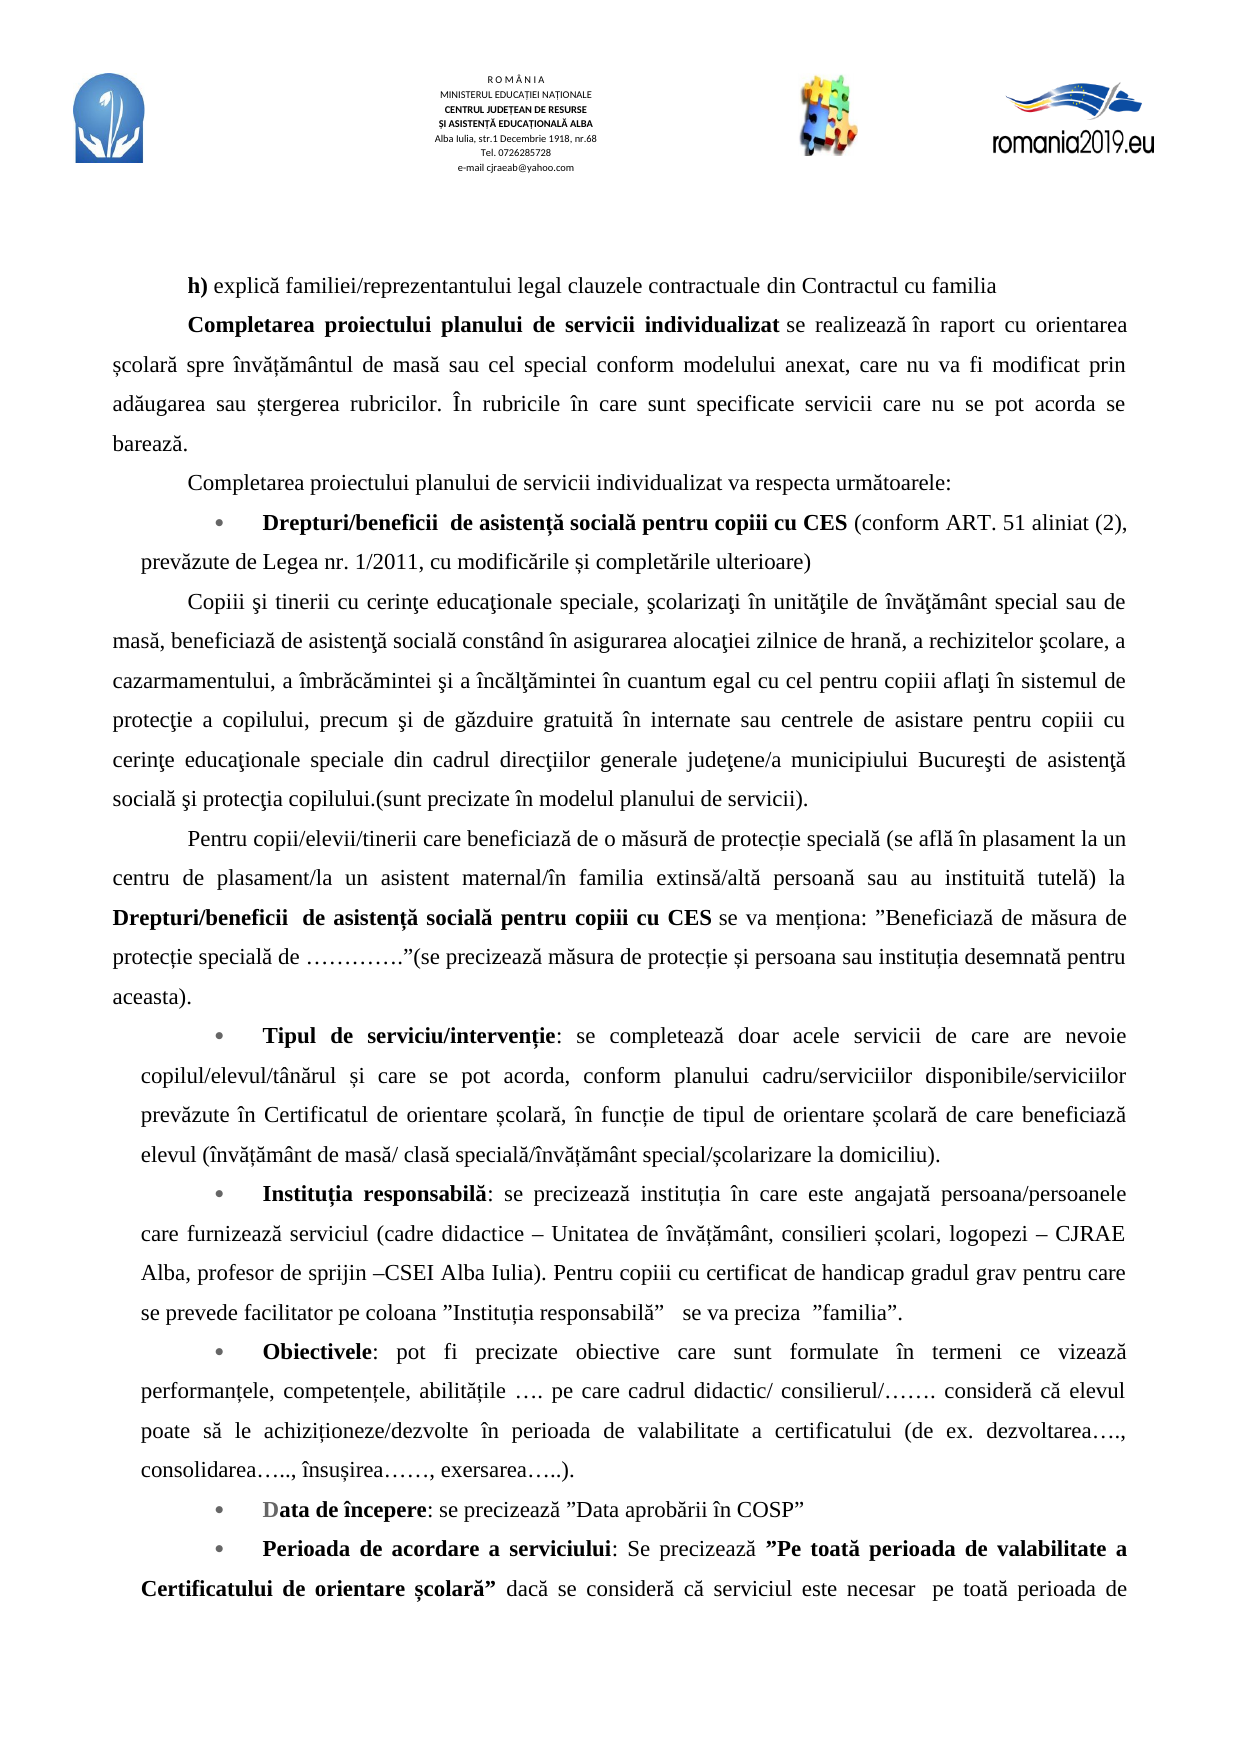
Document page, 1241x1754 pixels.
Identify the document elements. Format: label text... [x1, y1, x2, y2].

text Completarea proiectului planului de servicii individualizat se realizează în raport cu orientarea școlară spre învățământul de masă sau cel special conform modelului anexat, care nu va fi modificat prin adăugarea sau ștergerea rubricilor. În rubricile în care sunt specificate servicii care nu se pot acorda se barează. [112, 312, 1128, 456]
list Drepturi/beneficii de asistență socială pentru copiii cu CES (conform ART. 51 aliniat (2), prevăzute de Legea nr. 1/2011, cu modificările și completările ulterioare) [141, 509, 1128, 575]
picture [987, 73, 1160, 162]
picture [797, 73, 859, 156]
text Pentru copii/elevii/tinerii care beneficiază de o măsură de protecție specială (se află în plasament la un centru de plasament/la un asistent maternal/în familia extinsă/altă persoană sau au instituită tutelă) la Drepturi/beneficii de asistență socială pentru copiii cu CES se va menționa: ”Beneficiază de măsura de protecție specială de ………….”(se precizează măsura de protecție și persoana sau instituția desemnată pentru aceasta). [112, 825, 1128, 1009]
list Instituția responsabilă: se precizează instituția în care este angajată persoana/persoanele care furnizează serviciul (cadre didactice – Unitatea de învățământ, consilieri școlari, logopezi – CJRAE Alba, profesor de sprijin –CSEI Alba Iulia). Pentru copiii cu certificat de handicap gradul grav pentru care se prevede facilitator pe coloana ”Instituția responsabilă” se va preciza ”familia”. [141, 1180, 1128, 1325]
text Completarea proiectului planului de servicii individualizat va respecta următoarele: [112, 469, 1128, 496]
text h) explică familiei/reprezentantului legal clauzele contractuale din Contractul cu familia [112, 272, 1128, 298]
list Obiectivele: pot fi precizate obiective care sunt formulate în termeni ce vizează performanțele, competențele, abilitățile …. pe care cadrul didactic/ consilierul/……. consideră că elevul poate să le achiziționeze/dezvolte în perioada de valabilitate a certificatului (de ex. dezvoltarea…., consolidarea….., însușirea……, exersarea…..). [141, 1338, 1128, 1483]
list Data de începere: se precizează ”Data aprobării în COSP” [141, 1496, 1128, 1522]
picture [73, 73, 149, 163]
text Copiii şi tinerii cu cerinţe educaţionale speciale, şcolarizaţi în unităţile de învăţământ special sau de masă, beneficiază de asistenţă socială constând în asigurarea alocaţiei zilnice de hrană, a rechizitelor şcolare, a cazarmamentului, a îmbrăcămintei şi a încălţămintei în cuantum egal cu cel pentru copiii aflaţi în sistemul de protecţie a copilului, precum şi de găzduire gratuită în internate sau centrele de asistare pentru copiii cu cerinţe educaţionale speciale din cadrul direcţiilor generale judeţene/a municipiului Bucureşti de asistenţă socială şi protecţia copilului.(sunt precizate în modelul planului de servicii). [112, 588, 1128, 812]
list Tipul de serviciu/intervenție: se completează doar acele servicii de care are nevoie copilul/elevul/tânărul și care se pot acorda, conform planului cadru/serviciilor disponibile/serviciilor prevăzute în Certificatul de orientare școlară, în funcție de tipul de orientare școlară de care beneficiază elevul (învățământ de masă/ clasă specială/învățământ special/școlarizare la domiciliu). [141, 1022, 1128, 1167]
